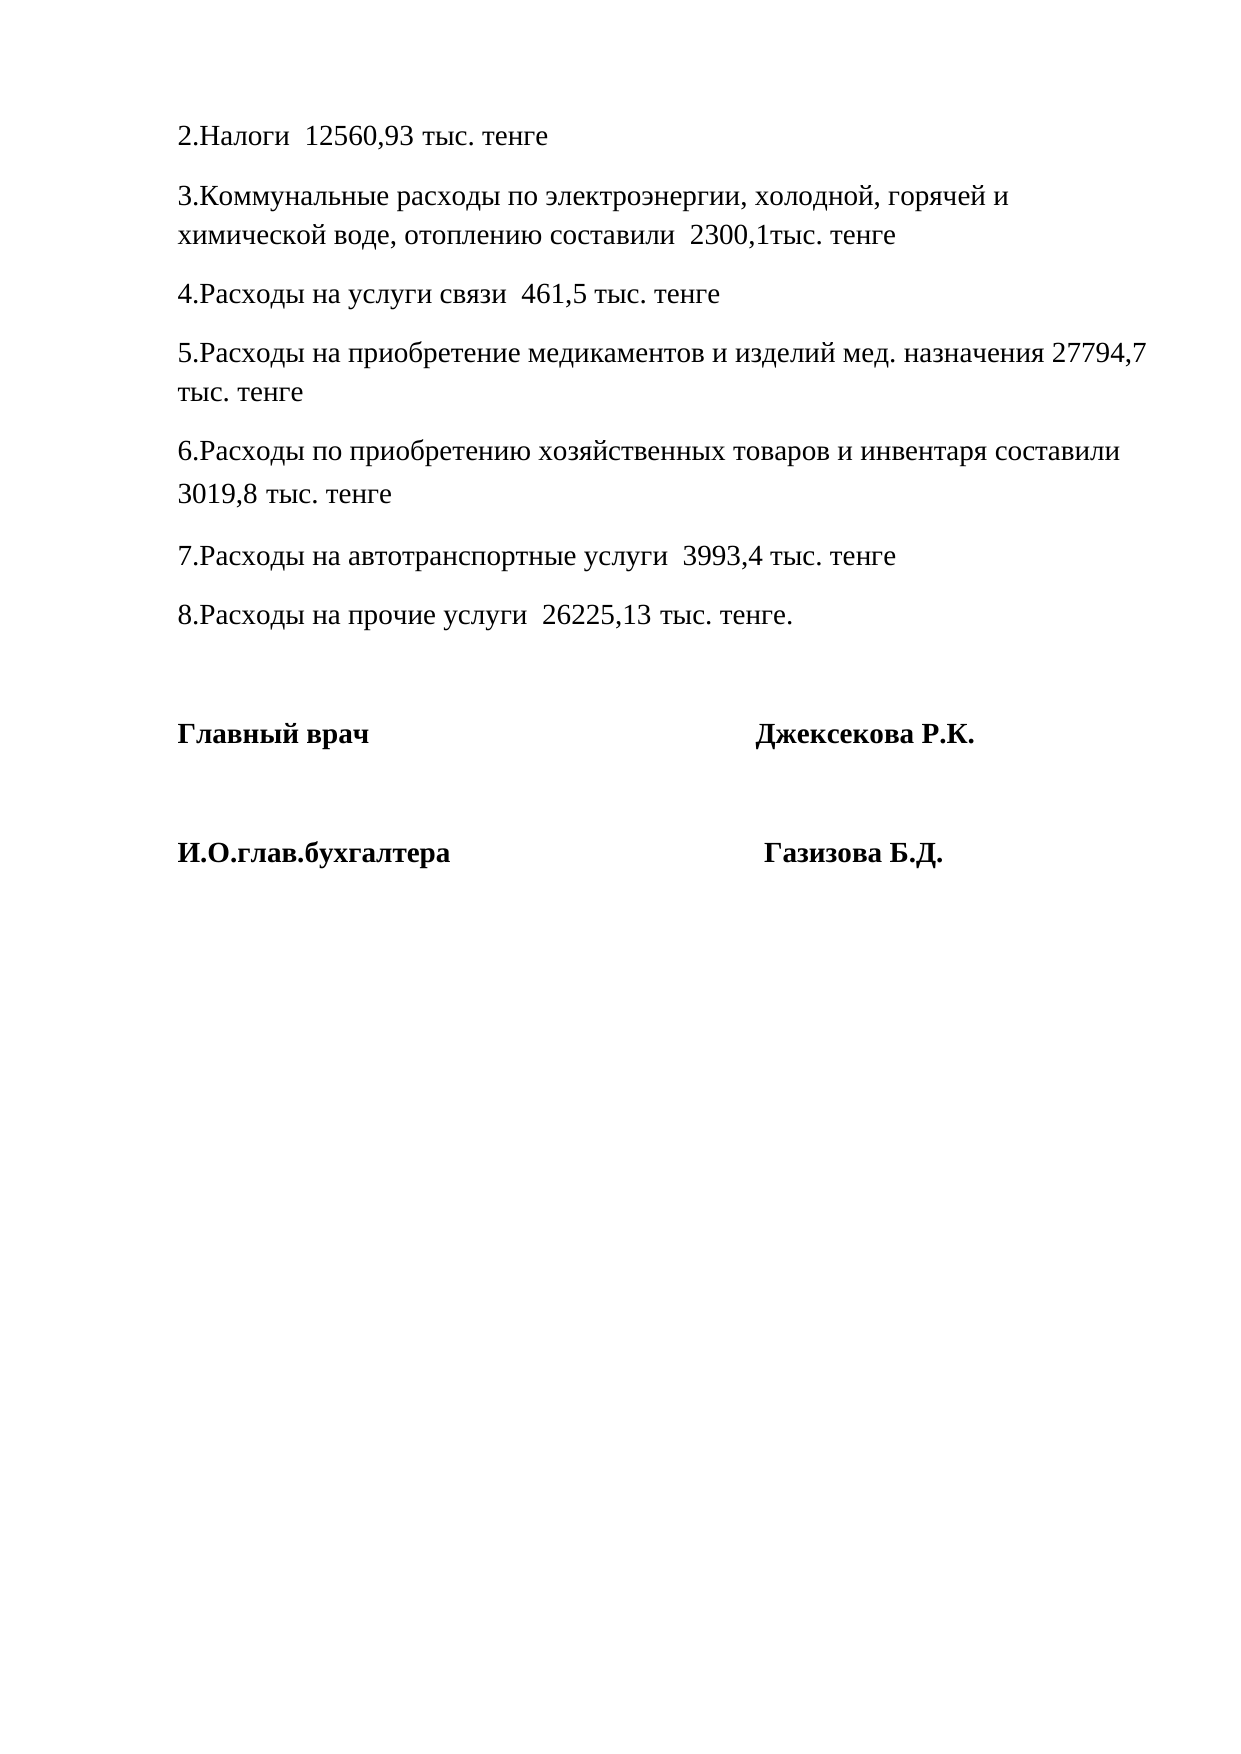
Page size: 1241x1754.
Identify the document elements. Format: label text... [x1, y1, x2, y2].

text 2.Налоги 12560,93 тыс. тенге [177, 118, 1152, 152]
text 4.Расходы на услуги связи 461,5 тыс. тенге [177, 276, 1152, 310]
text 3.Коммунальные расходы по электроэнергии, холодной, горячей и химической воде, отоплению составили 2300,1тыс. тенге [177, 178, 1152, 250]
text 6.Расходы по приобретению хозяйственных товаров и инвентаря составили 3019,8 тыс. тенге [177, 433, 1152, 511]
text 8.Расходы на прочие услуги 26225,13 тыс. тенге. [177, 597, 1152, 631]
text 5.Расходы на приобретение медикаментов и изделий мед. назначения 27794,7 тыс. тенге [177, 336, 1152, 408]
text Главный врач Джексекова Р.К. [177, 716, 1152, 750]
text И.О.глав.бухгалтера Газизова Б.Д. [177, 835, 1152, 869]
text 7.Расходы на автотранспортные услуги 3993,4 тыс. тенге [177, 538, 1152, 571]
